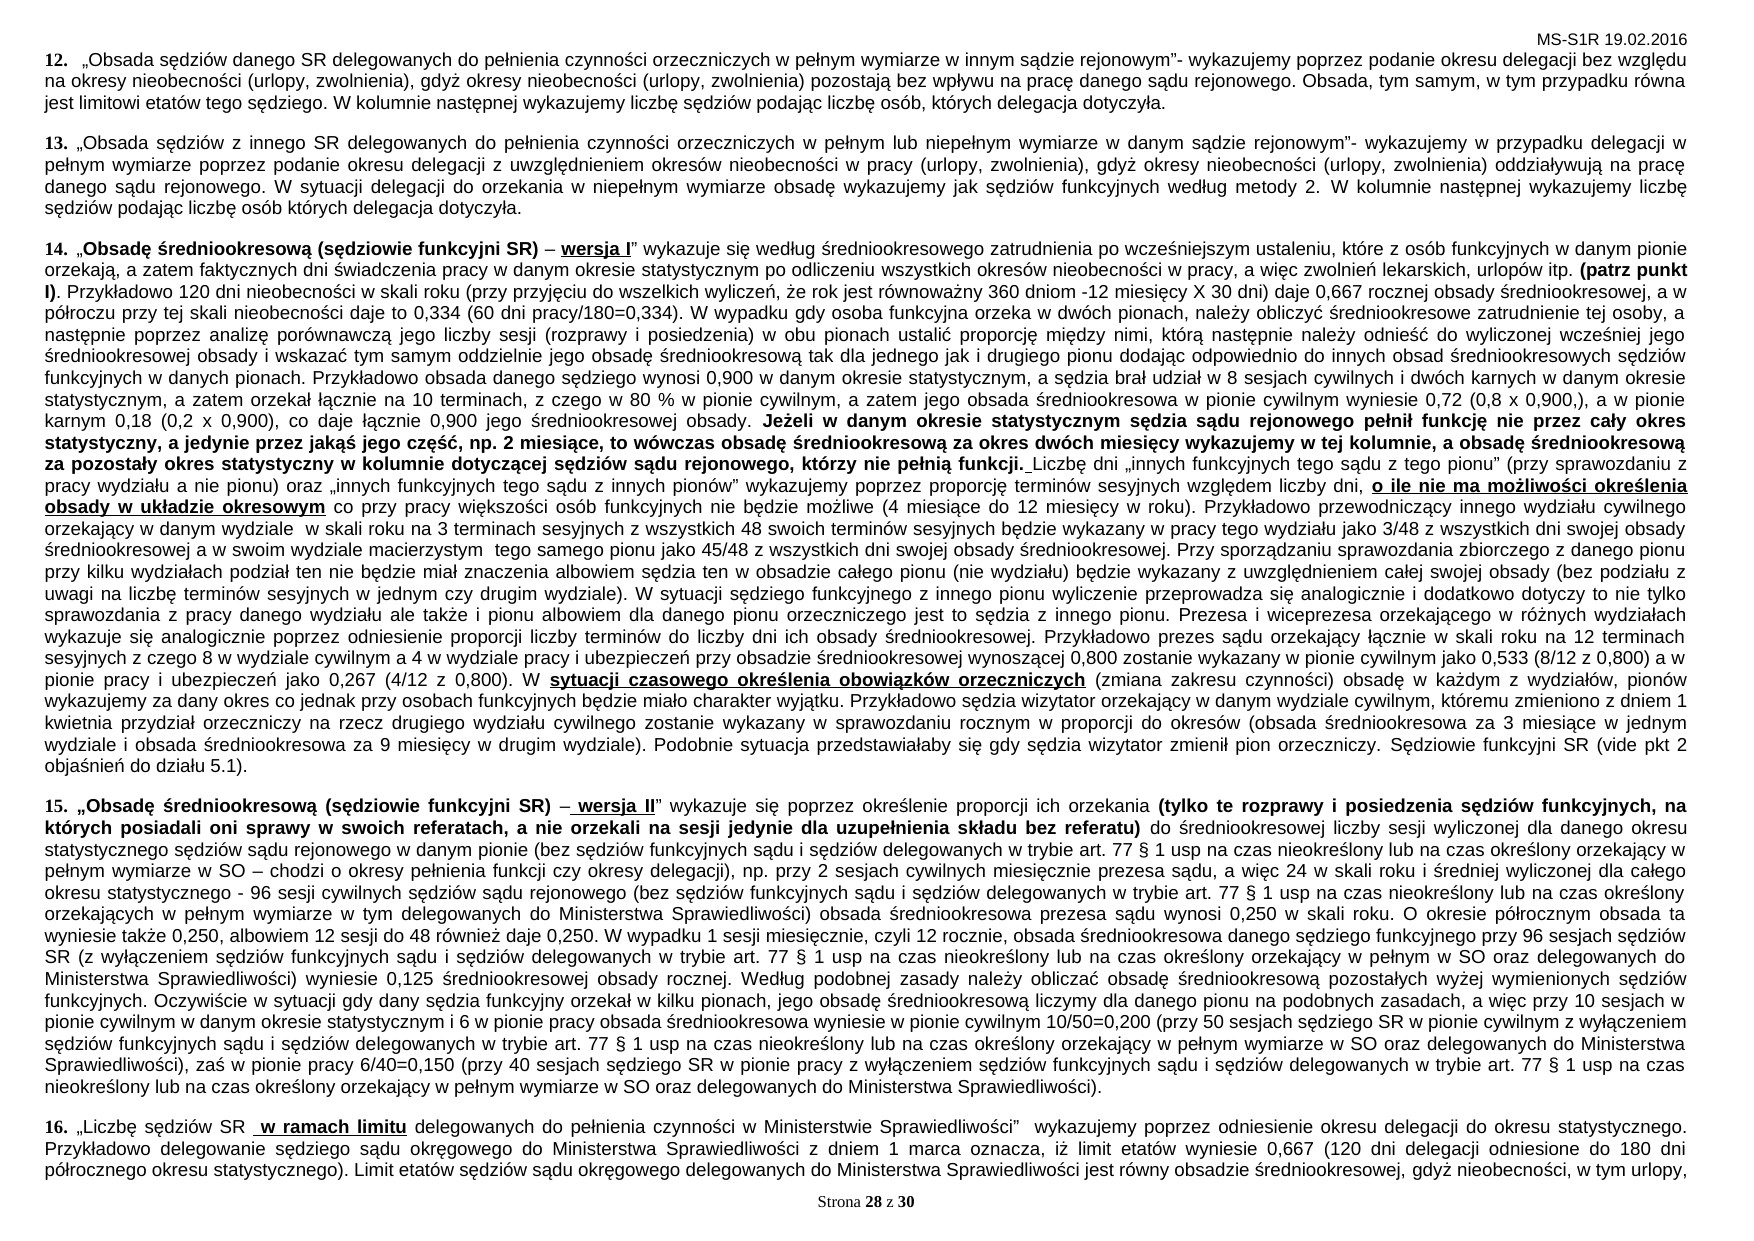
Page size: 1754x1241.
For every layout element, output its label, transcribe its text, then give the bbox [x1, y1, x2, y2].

list „Obsadę średniookresową (sędziowie funkcyjni SR) – wersja II” wykazuje się poprzez określenie proporcji ich orzekania (tylko te rozprawy i posiedzenia sędziów funkcyjnych, na których posiadali oni sprawy w swoich referatach, a nie orzekali na sesji jedynie dla uzupełnienia składu bez referatu) do średniookresowej liczby sesji wyliczonej dla danego okresu statystycznego sędziów sądu rejonowego w danym pionie (bez sędziów funkcyjnych sądu i sędziów delegowanych w trybie art. 77 § 1 usp na czas nieokreślony lub na czas określony orzekający w pełnym wymiarze w SO – chodzi o okresy pełnienia funkcji czy okresy delegacji), np. przy 2 sesjach cywilnych miesięcznie prezesa sądu, a więc 24 w skali roku i średniej wyliczonej dla całego okresu statystycznego - 96 sesji cywilnych sędziów sądu rejonowego (bez sędziów funkcyjnych sądu i sędziów delegowanych w trybie art. 77 § 1 usp na czas nieokreślony lub na czas określony orzekających w pełnym wymiarze w tym delegowanych do Ministerstwa Sprawiedliwości) obsada średniookresowa prezesa sądu wynosi 0,250 w skali roku. O okresie półrocznym obsada ta wyniesie także 0,250, albowiem 12 sesji do 48 również daje 0,250. W wypadku 1 sesji miesięcznie, czyli 12 rocznie, obsada średniookresowa danego sędziego funkcyjnego przy 96 sesjach sędziów SR (z wyłączeniem sędziów funkcyjnych sądu i sędziów delegowanych w trybie art. 77 § 1 usp na czas nieokreślony lub na czas określony orzekający w pełnym w SO oraz delegowanych do Ministerstwa Sprawiedliwości) wyniesie 0,125 średniookresowej obsady rocznej. Według podobnej zasady należy obliczać obsadę średniookresową pozostałych wyżej wymienionych sędziów funkcyjnych. Oczywiście w sytuacji gdy dany sędzia funkcyjny orzekał w kilku pionach, jego obsadę średniookresową liczymy dla danego pionu na podobnych zasadach, a więc przy 10 sesjach w pionie cywilnym w danym okresie statystycznym i 6 w pionie pracy obsada średniookresowa wyniesie w pionie cywilnym 10/50=0,200 (przy 50 sesjach sędziego SR w pionie cywilnym z wyłączeniem sędziów funkcyjnych sądu i sędziów delegowanych w trybie art. 77 § 1 usp na czas nieokreślony lub na czas określony orzekający w pełnym wymiarze w SO oraz delegowanych do Ministerstwa Sprawiedliwości), zaś w pionie pracy 6/40=0,150 (przy 40 sesjach sędziego SR w pionie pracy z wyłączeniem sędziów funkcyjnych sądu i sędziów delegowanych w trybie art. 77 § 1 usp na czas nieokreślony lub na czas określony orzekający w pełnym wymiarze w SO oraz delegowanych do Ministerstwa Sprawiedliwości). [44, 795, 1687, 1097]
list „Obsada sędziów z innego SR delegowanych do pełnienia czynności orzeczniczych w pełnym lub niepełnym wymiarze w danym sądzie rejonowym”- wykazujemy w przypadku delegacji w pełnym wymiarze poprzez podanie okresu delegacji z uwzględnieniem okresów nieobecności w pracy (urlopy, zwolnienia), gdyż okresy nieobecności (urlopy, zwolnienia) oddziaływują na pracę danego sądu rejonowego. W sytuacji delegacji do orzekania w niepełnym wymiarze obsadę wykazujemy jak sędziów funkcyjnych według metody 2. W kolumnie następnej wykazujemy liczbę sędziów podając liczbę osób których delegacja dotyczyła. [44, 132, 1687, 218]
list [44, 1116, 1687, 1181]
list „Obsadę średniookresową (sędziowie funkcyjni SR) – wersja I” wykazuje się według średniookresowego zatrudnienia po wcześniejszym ustaleniu, które z osób funkcyjnych w danym pionie orzekają, a zatem faktycznych dni świadczenia pracy w danym okresie statystycznym po odliczeniu wszystkich okresów nieobecności w pracy, a więc zwolnień lekarskich, urlopów itp. (patrz punkt I). Przykładowo 120 dni nieobecności w skali roku (przy przyjęciu do wszelkich wyliczeń, że rok jest równoważny 360 dniom -12 miesięcy X 30 dni) daje 0,667 rocznej obsady średniookresowej, a w półroczu przy tej skali nieobecności daje to 0,334 (60 dni pracy/180=0,334). W wypadku gdy osoba funkcyjna orzeka w dwóch pionach, należy obliczyć średniookresowe zatrudnienie tej osoby, a następnie poprzez analizę porównawczą jego liczby sesji (rozprawy i posiedzenia) w obu pionach ustalić proporcję między nimi, którą następnie należy odnieść do wyliczonej wcześniej jego średniookresowej obsady i wskazać tym samym oddzielnie jego obsadę średniookresową tak dla jednego jak i drugiego pionu dodając odpowiednio do innych obsad średniookresowych sędziów funkcyjnych w danych pionach. Przykładowo obsada danego sędziego wynosi 0,900 w danym okresie statystycznym, a sędzia brał udział w 8 sesjach cywilnych i dwóch karnych w danym okresie statystycznym, a zatem orzekał łącznie na 10 terminach, z czego w 80 % w pionie cywilnym, a zatem jego obsada średniookresowa w pionie cywilnym wyniesie 0,72 (0,8 x 0,900,), a w pionie karnym 0,18 (0,2 x 0,900), co daje łącznie 0,900 jego średniookresowej obsady. Jeżeli w danym okresie statystycznym sędzia sądu rejonowego pełnił funkcję nie przez cały okres statystyczny, a jedynie przez jakąś jego część, np. 2 miesiące, to wówczas obsadę średniookresową za okres dwóch miesięcy wykazujemy w tej kolumnie, a obsadę średniookresową za pozostały okres statystyczny w kolumnie dotyczącej sędziów sądu rejonowego, którzy nie pełnią funkcji. Liczbę dni „innych funkcyjnych tego sądu z tego pionu” (przy sprawozdaniu z pracy wydziału a nie pionu) oraz „innych funkcyjnych tego sądu z innych pionów” wykazujemy poprzez proporcję terminów sesyjnych względem liczby dni, o ile nie ma możliwości określenia obsady w układzie okresowym co przy pracy większości osób funkcyjnych nie będzie możliwe (4 miesiące do 12 miesięcy w roku). Przykładowo przewodniczący innego wydziału cywilnego orzekający w danym wydziale w skali roku na 3 terminach sesyjnych z wszystkich 48 swoich terminów sesyjnych będzie wykazany w pracy tego wydziału jako 3/48 z wszystkich dni swojej obsady średniookresowej a w swoim wydziale macierzystym tego samego pionu jako 45/48 z wszystkich dni swojej obsady średniookresowej. Przy sporządzaniu sprawozdania zbiorczego z danego pionu przy kilku wydziałach podział ten nie będzie miał znaczenia albowiem sędzia ten w obsadzie całego pionu (nie wydziału) będzie wykazany z uwzględnieniem całej swojej obsady (bez podziału z uwagi na liczbę terminów sesyjnych w jednym czy drugim wydziale). W sytuacji sędziego funkcyjnego z innego pionu wyliczenie przeprowadza się analogicznie i dodatkowo dotyczy to nie tylko sprawozdania z pracy danego wydziału ale także i pionu albowiem dla danego pionu orzeczniczego jest to sędzia z innego pionu. Prezesa i wiceprezesa orzekającego w różnych wydziałach wykazuje się analogicznie poprzez odniesienie proporcji liczby terminów do liczby dni ich obsady średniookresowej. Przykładowo prezes sądu orzekający łącznie w skali roku na 12 terminach sesyjnych z czego 8 w wydziale cywilnym a 4 w wydziale pracy i ubezpieczeń przy obsadzie średniookresowej wynoszącej 0,800 zostanie wykazany w pionie cywilnym jako 0,533 (8/12 z 0,800) a w pionie pracy i ubezpieczeń jako 0,267 (4/12 z 0,800). W sytuacji czasowego określenia obowiązków orzeczniczych (zmiana zakresu czynności) obsadę w każdym z wydziałów, pionów wykazujemy za dany okres co jednak przy osobach funkcyjnych będzie miało charakter wyjątku. Przykładowo sędzia wizytator orzekający w danym wydziale cywilnym, któremu zmieniono z dniem 1 kwietnia przydział orzeczniczy na rzecz drugiego wydziału cywilnego zostanie wykazany w sprawozdaniu rocznym w proporcji do okresów (obsada średniookresowa za 3 miesiące w jednym wydziale i obsada średniookresowa za 9 miesięcy w drugim wydziale). Podobnie sytuacja przedstawiałaby się gdy sędzia wizytator zmienił pion orzeczniczy. Sędziowie funkcyjni SR (vide pkt 2 objaśnień do działu 5.1). [44, 237, 1687, 776]
list „Obsada sędziów danego SR delegowanych do pełnienia czynności orzeczniczych w pełnym wymiarze w innym sądzie rejonowym”- wykazujemy poprzez podanie okresu delegacji bez względu na okresy nieobecności (urlopy, zwolnienia), gdyż okresy nieobecności (urlopy, zwolnienia) pozostają bez wpływu na pracę danego sądu rejonowego. Obsada, tym samym, w tym przypadku równa jest limitowi etatów tego sędziego. W kolumnie następnej wykazujemy liczbę sędziów podając liczbę osób, których delegacja dotyczyła. [44, 49, 1687, 113]
